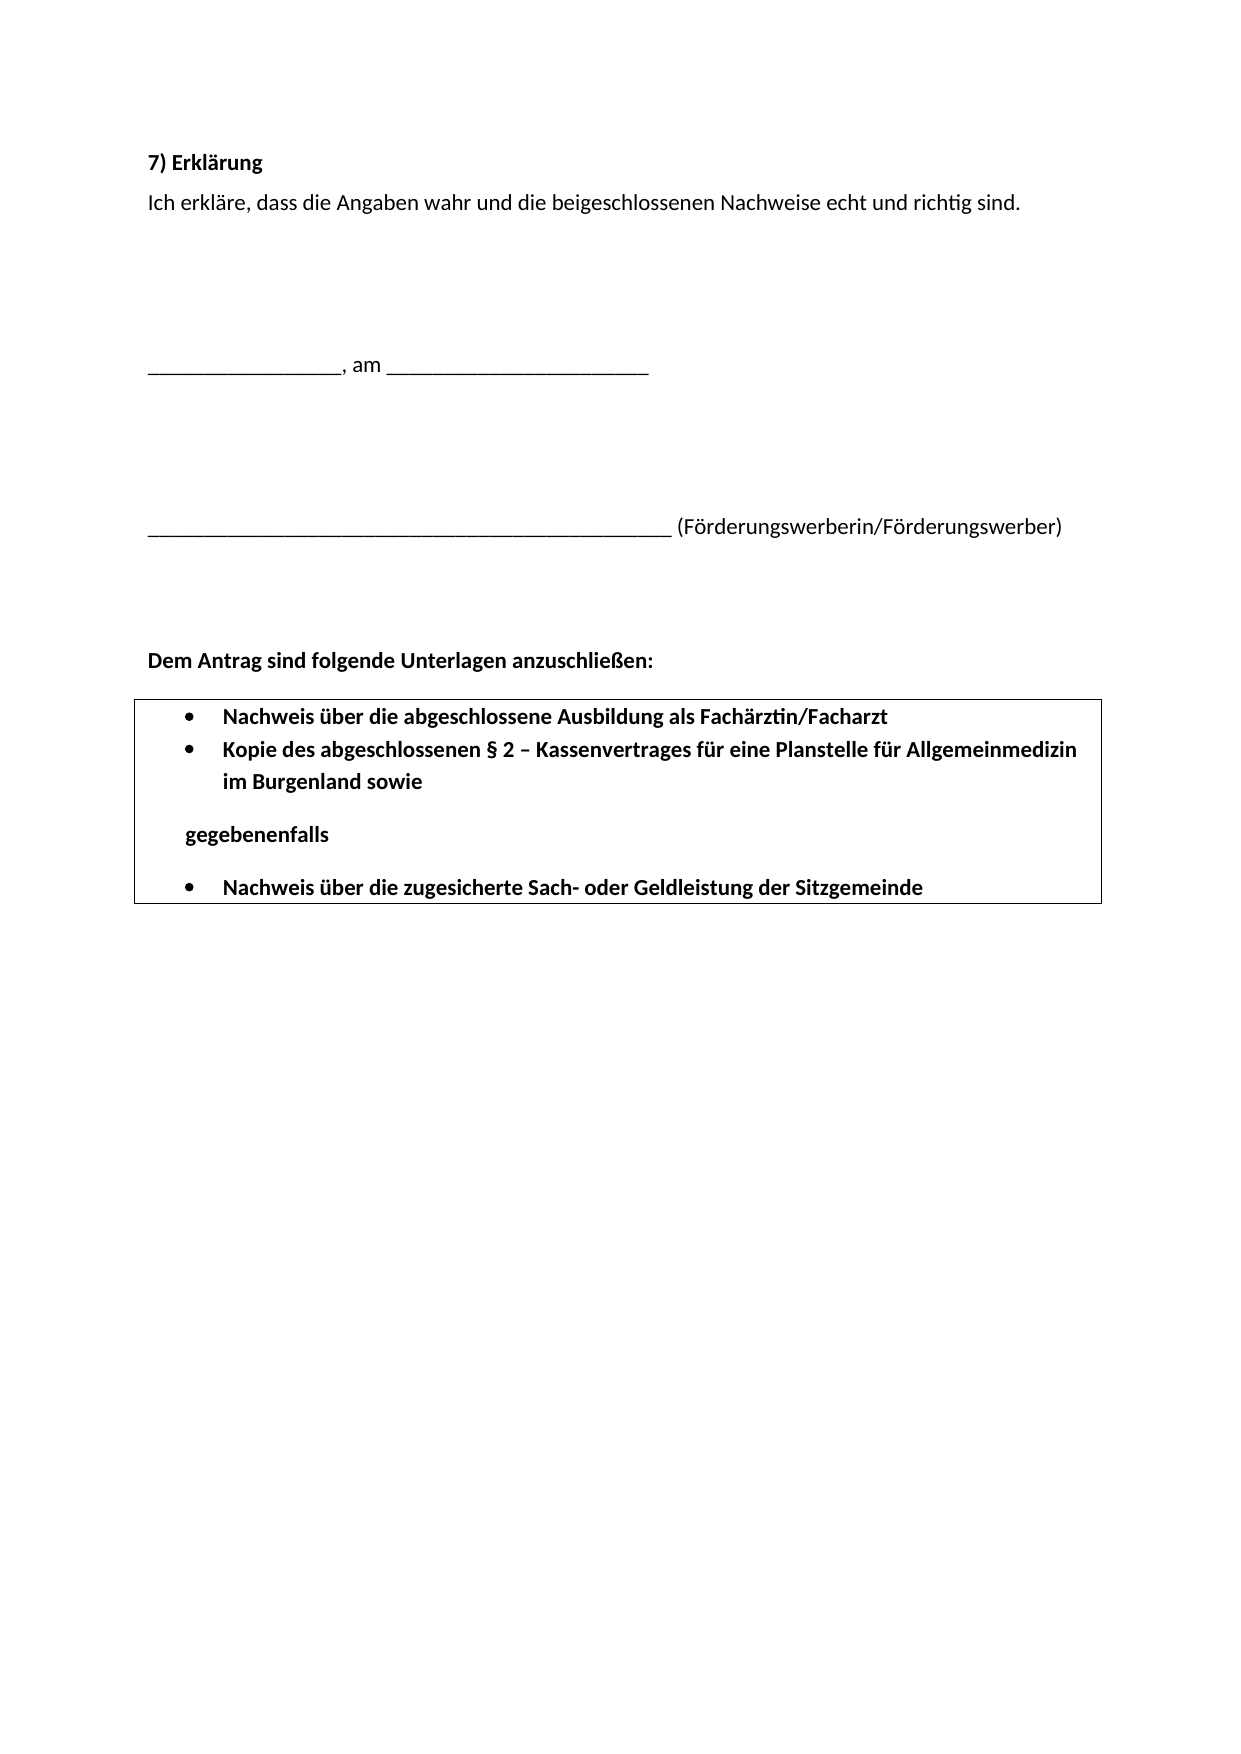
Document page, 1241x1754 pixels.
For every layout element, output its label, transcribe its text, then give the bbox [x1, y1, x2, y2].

text Ich erkläre, dass die Angaben wahr und die beigeschlossenen Nachweise echt und richtig sind. [148, 188, 1093, 216]
text 7) Erklärung [148, 148, 1093, 176]
list Nachweis über die abgeschlossene Ausbildung als Fachärztin/Facharzt [135, 700, 1101, 731]
text ______________________________________________ (Förderungswerberin/Förderungswerber) [148, 512, 1093, 540]
text gegebenenfalls [135, 817, 1101, 848]
list Kopie des abgeschlossenen § 2 – Kassenvertrages für eine Planstelle für Allgemeinmedizin im Burgenland sowie [135, 732, 1101, 795]
text Dem Antrag sind folgende Unterlagen anzuschließen: [148, 646, 1093, 674]
text _________________, am _______________________ [148, 350, 1093, 378]
list Nachweis über die zugesicherte Sach- oder Geldleistung der Sitzgemeinde [135, 870, 1101, 903]
